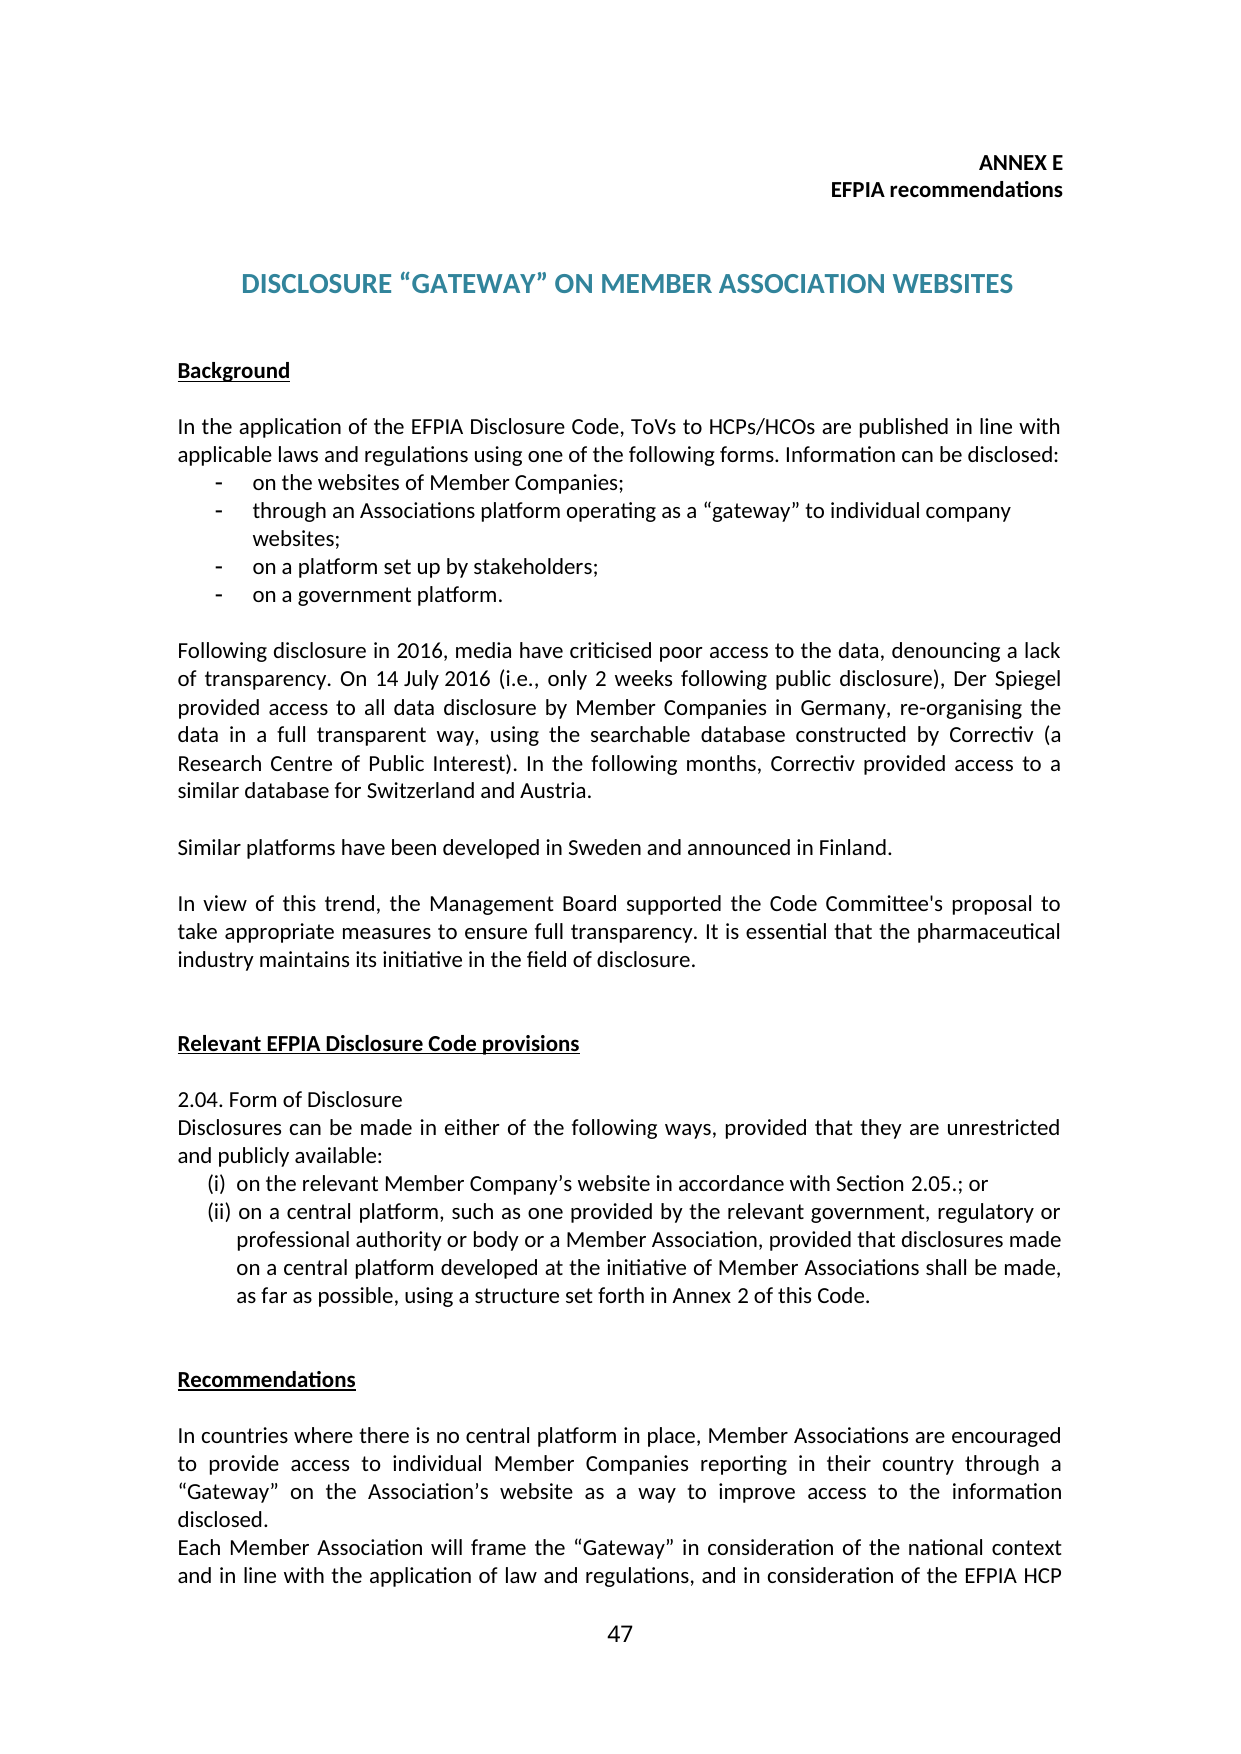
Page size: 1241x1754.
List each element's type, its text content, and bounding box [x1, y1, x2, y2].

text Background [177, 356, 1063, 384]
text In the application of the EFPIA Disclosure Code, ToVs to HCPs/HCOs are published in line with applicable laws and regulations using one of the following forms. Information can be disclosed: [177, 412, 1063, 468]
list on a government platform. [215, 581, 1063, 608]
text DISCLOSURE “GATEWAY” ON MEMBER ASSOCIATION WEBSITES [177, 265, 1078, 300]
text (ii) on a central platform, such as one provided by the relevant government, regulatory or professional authority or body or a Member Association, provided that disclosures made on a central platform developed at the initiative of Member Associations shall be made, as far as possible, using a structure set forth in Annex 2 of this Code. [207, 1197, 1063, 1309]
text Disclosures can be made in either of the following ways, provided that they are unrestricted and publicly available: [177, 1113, 1063, 1169]
text ANNEX E [177, 148, 1063, 176]
list through an Associations platform operating as a “gateway” to individual company websites; [215, 496, 1063, 552]
text Relevant EFPIA Disclosure Code provisions [177, 1029, 1063, 1057]
text EFPIA recommendations [177, 176, 1063, 204]
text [177, 1533, 1063, 1589]
text Following disclosure in 2016, media have criticised poor access to the data, denouncing a lack of transparency. On 14 July 2016 (i.e., only 2 weeks following public disclosure), Der Spiegel provided access to all data disclosure by Member Companies in Germany, re-organising the data in a full transparent way, using the searchable database constructed by Correctiv (a Research Centre of Public Interest). In the following months, Correctiv provided access to a similar database for Switzerland and Austria. [177, 637, 1063, 805]
text Similar platforms have been developed in Sweden and announced in Finland. [177, 833, 1063, 861]
text (i) on the relevant Member Company’s website in accordance with Section 2.05.; or [207, 1169, 1063, 1197]
list on the websites of Member Companies; [215, 468, 1063, 496]
text In view of this trend, the Management Board supported the Code Committee's proposal to take appropriate measures to ensure full transparency. It is essential that the pharmaceutical industry maintains its initiative in the field of disclosure. [177, 889, 1063, 973]
text In countries where there is no central platform in place, Member Associations are encouraged to provide access to individual Member Companies reporting in their country through a “Gateway” on the Association’s website as a way to improve access to the information disclosed. [177, 1421, 1063, 1533]
list on a platform set up by stakeholders; [215, 552, 1063, 581]
text 2.04. Form of Disclosure [177, 1085, 1063, 1113]
text Recommendations [177, 1365, 1063, 1393]
